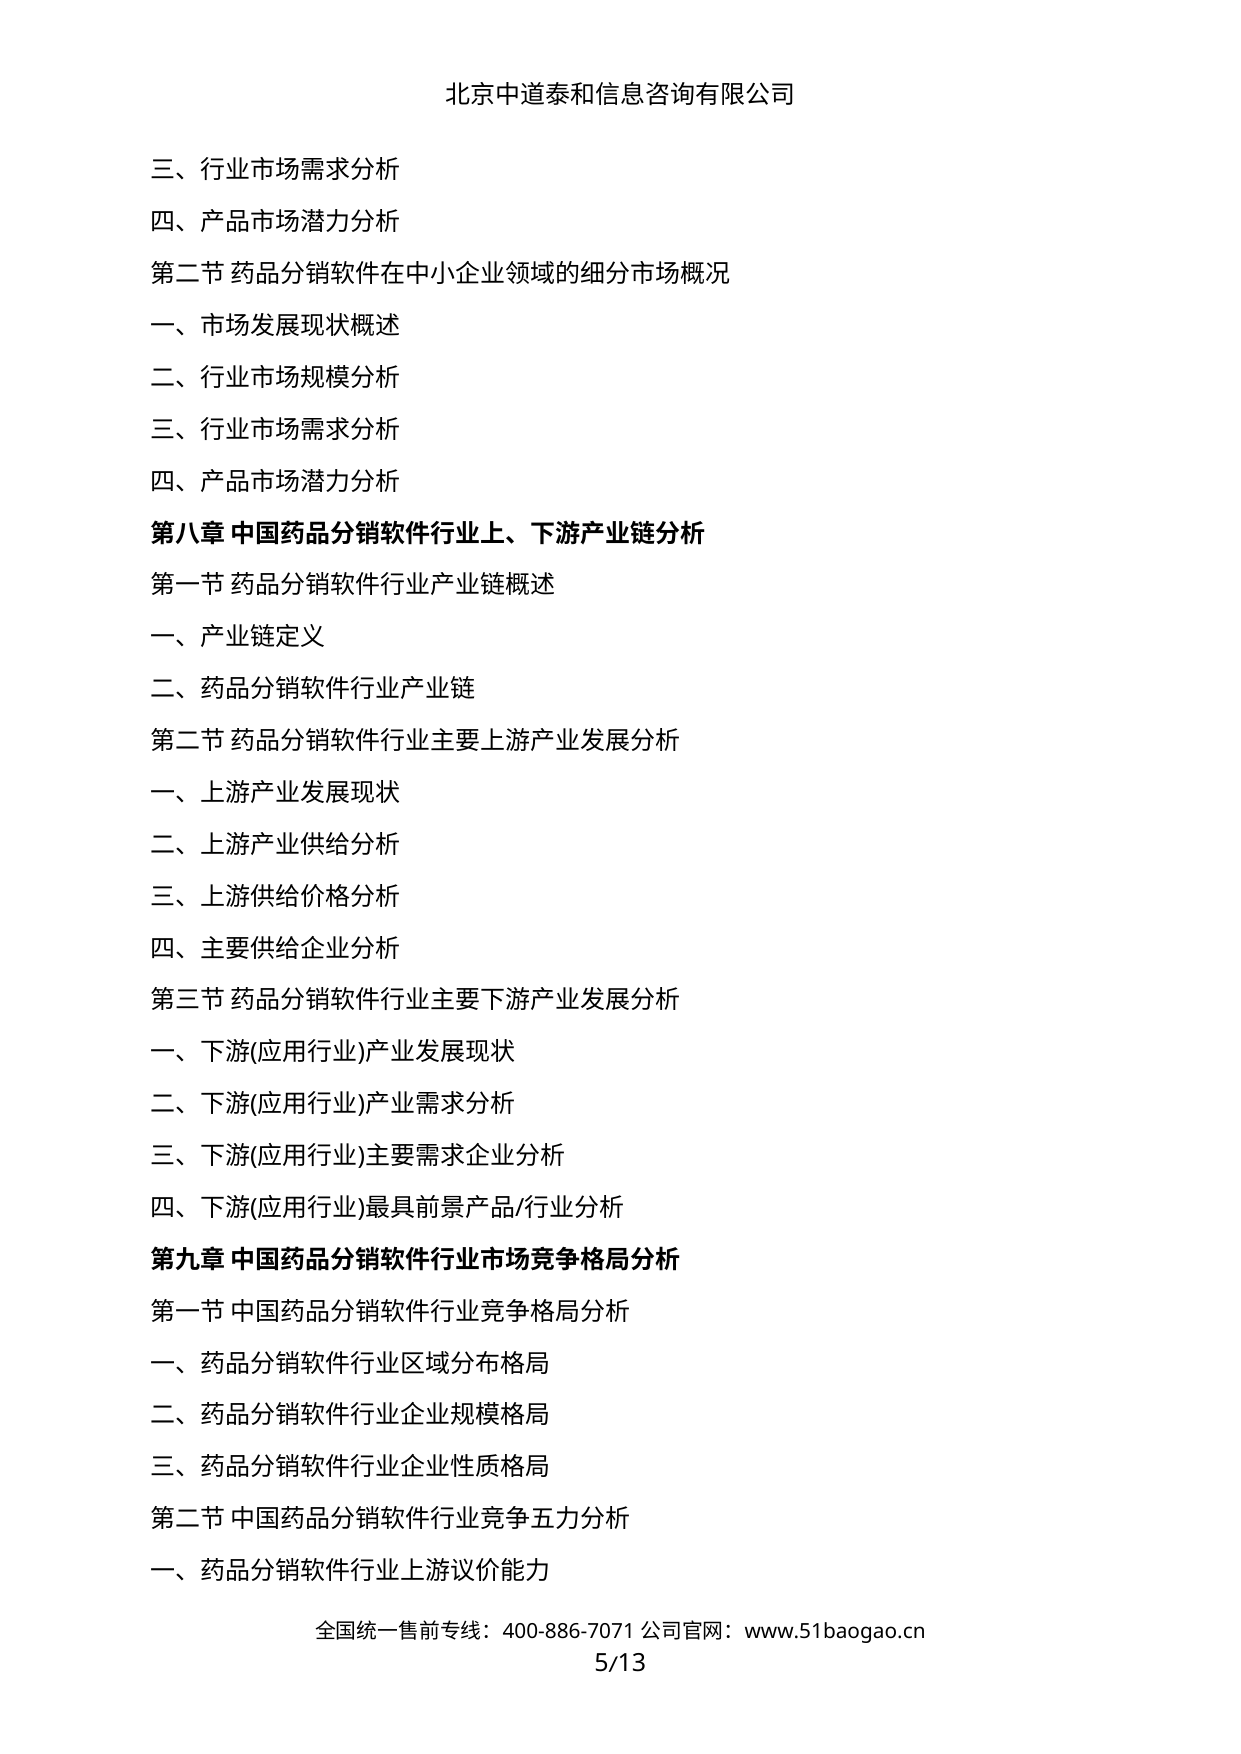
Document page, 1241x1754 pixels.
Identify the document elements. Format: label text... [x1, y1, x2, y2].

text 四、下游(应用行业)最具前景产品/行业分析 [150, 1187, 1090, 1224]
text 第二节 中国药品分销软件行业竞争五力分析 [150, 1499, 1090, 1535]
text 一、市场发展现状概述 [150, 306, 1090, 342]
text 一、下游(应用行业)产业发展现状 [150, 1032, 1090, 1068]
text 四、主要供给企业分析 [150, 928, 1090, 964]
text 第二节 药品分销软件在中小企业领域的细分市场概况 [150, 254, 1090, 290]
text 四、产品市场潜力分析 [150, 461, 1090, 497]
text 第二节 药品分销软件行业主要上游产业发展分析 [150, 721, 1090, 757]
text 第三节 药品分销软件行业主要下游产业发展分析 [150, 980, 1090, 1016]
text 第九章 中国药品分销软件行业市场竞争格局分析 [150, 1239, 1090, 1276]
text 二、上游产业供给分析 [150, 824, 1090, 861]
text 二、药品分销软件行业企业规模格局 [150, 1395, 1090, 1431]
text 第一节 药品分销软件行业产业链概述 [150, 565, 1090, 601]
text 三、药品分销软件行业企业性质格局 [150, 1447, 1090, 1483]
text 一、药品分销软件行业区域分布格局 [150, 1343, 1090, 1379]
text 三、行业市场需求分析 [150, 409, 1090, 446]
text 三、下游(应用行业)主要需求企业分析 [150, 1136, 1090, 1172]
text 二、下游(应用行业)产业需求分析 [150, 1084, 1090, 1120]
text 四、产品市场潜力分析 [150, 202, 1090, 238]
text 三、上游供给价格分析 [150, 876, 1090, 912]
text 第一节 中国药品分销软件行业竞争格局分析 [150, 1291, 1090, 1327]
text 一、产业链定义 [150, 617, 1090, 653]
text 一、药品分销软件行业上游议价能力 [150, 1551, 1090, 1587]
text 二、药品分销软件行业产业链 [150, 669, 1090, 705]
text 三、行业市场需求分析 [150, 150, 1090, 186]
text 第八章 中国药品分销软件行业上、下游产业链分析 [150, 513, 1090, 549]
text 一、上游产业发展现状 [150, 772, 1090, 809]
text 二、行业市场规模分析 [150, 357, 1090, 394]
